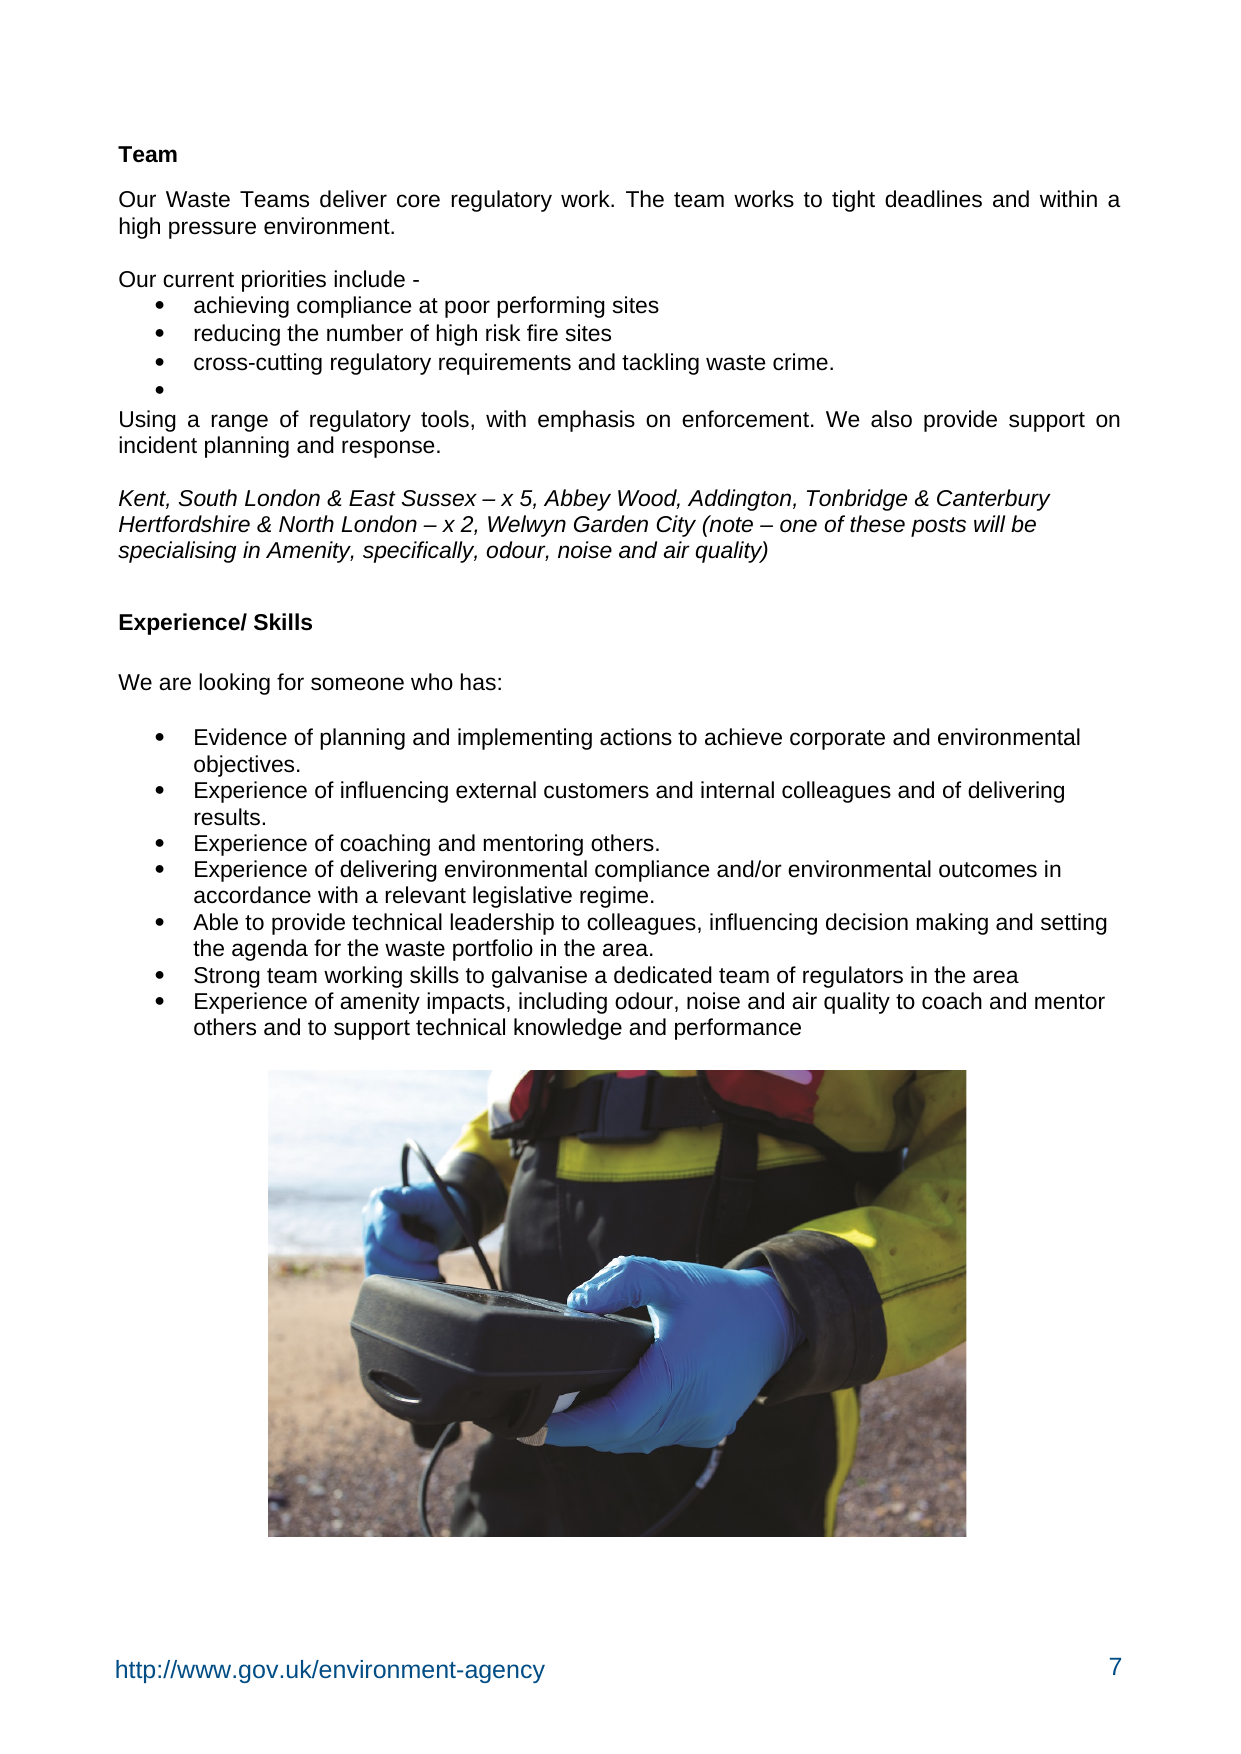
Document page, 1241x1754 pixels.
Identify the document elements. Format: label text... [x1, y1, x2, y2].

picture [268, 1070, 967, 1537]
list Evidence of planning and implementing actions to achieve corporate and environmental objectives. [156, 724, 1122, 777]
text Experience/ Skills [118, 609, 1122, 635]
text Kent, South London & East Sussex – x 5, Abbey Wood, Addington, Tonbridge & Canterbury [118, 485, 1122, 511]
text Our Waste Teams deliver core regulatory work. The team works to tight deadlines and within a high pressure environment. [118, 186, 1122, 239]
list Experience of influencing external customers and internal colleagues and of delivering results. [156, 777, 1122, 830]
list Strong team working skills to galvanise a dedicated team of regulators in the area [156, 962, 1122, 988]
text Our current priorities include - [118, 266, 1122, 292]
text Team [118, 141, 1122, 168]
text Using a range of regulatory tools, with emphasis on enforcement. We also provide support on incident planning and response. [118, 406, 1122, 458]
text Hertfordshire & North London – x 2, Welwyn Garden City (note – one of these posts will be specialising in Amenity, specifically, odour, noise and air quality) [118, 511, 1122, 564]
list Experience of delivering environmental compliance and/or environmental outcomes in accordance with a relevant legislative regime. [156, 856, 1122, 909]
list Experience of amenity impacts, including odour, noise and air quality to coach and mentor others and to support technical knowledge and performance [156, 988, 1122, 1041]
list Experience of coaching and mentoring others. [156, 830, 1122, 856]
list reducing the number of high risk fire sites [156, 320, 1122, 347]
list cross-cutting regulatory requirements and tackling waste crime. [156, 349, 1122, 375]
list achieving compliance at poor performing sites [156, 292, 1122, 318]
text We are looking for someone who has: [118, 669, 1122, 724]
list Able to provide technical leadership to colleagues, influencing decision making and setting the agenda for the waste portfolio in the area. [156, 909, 1122, 962]
